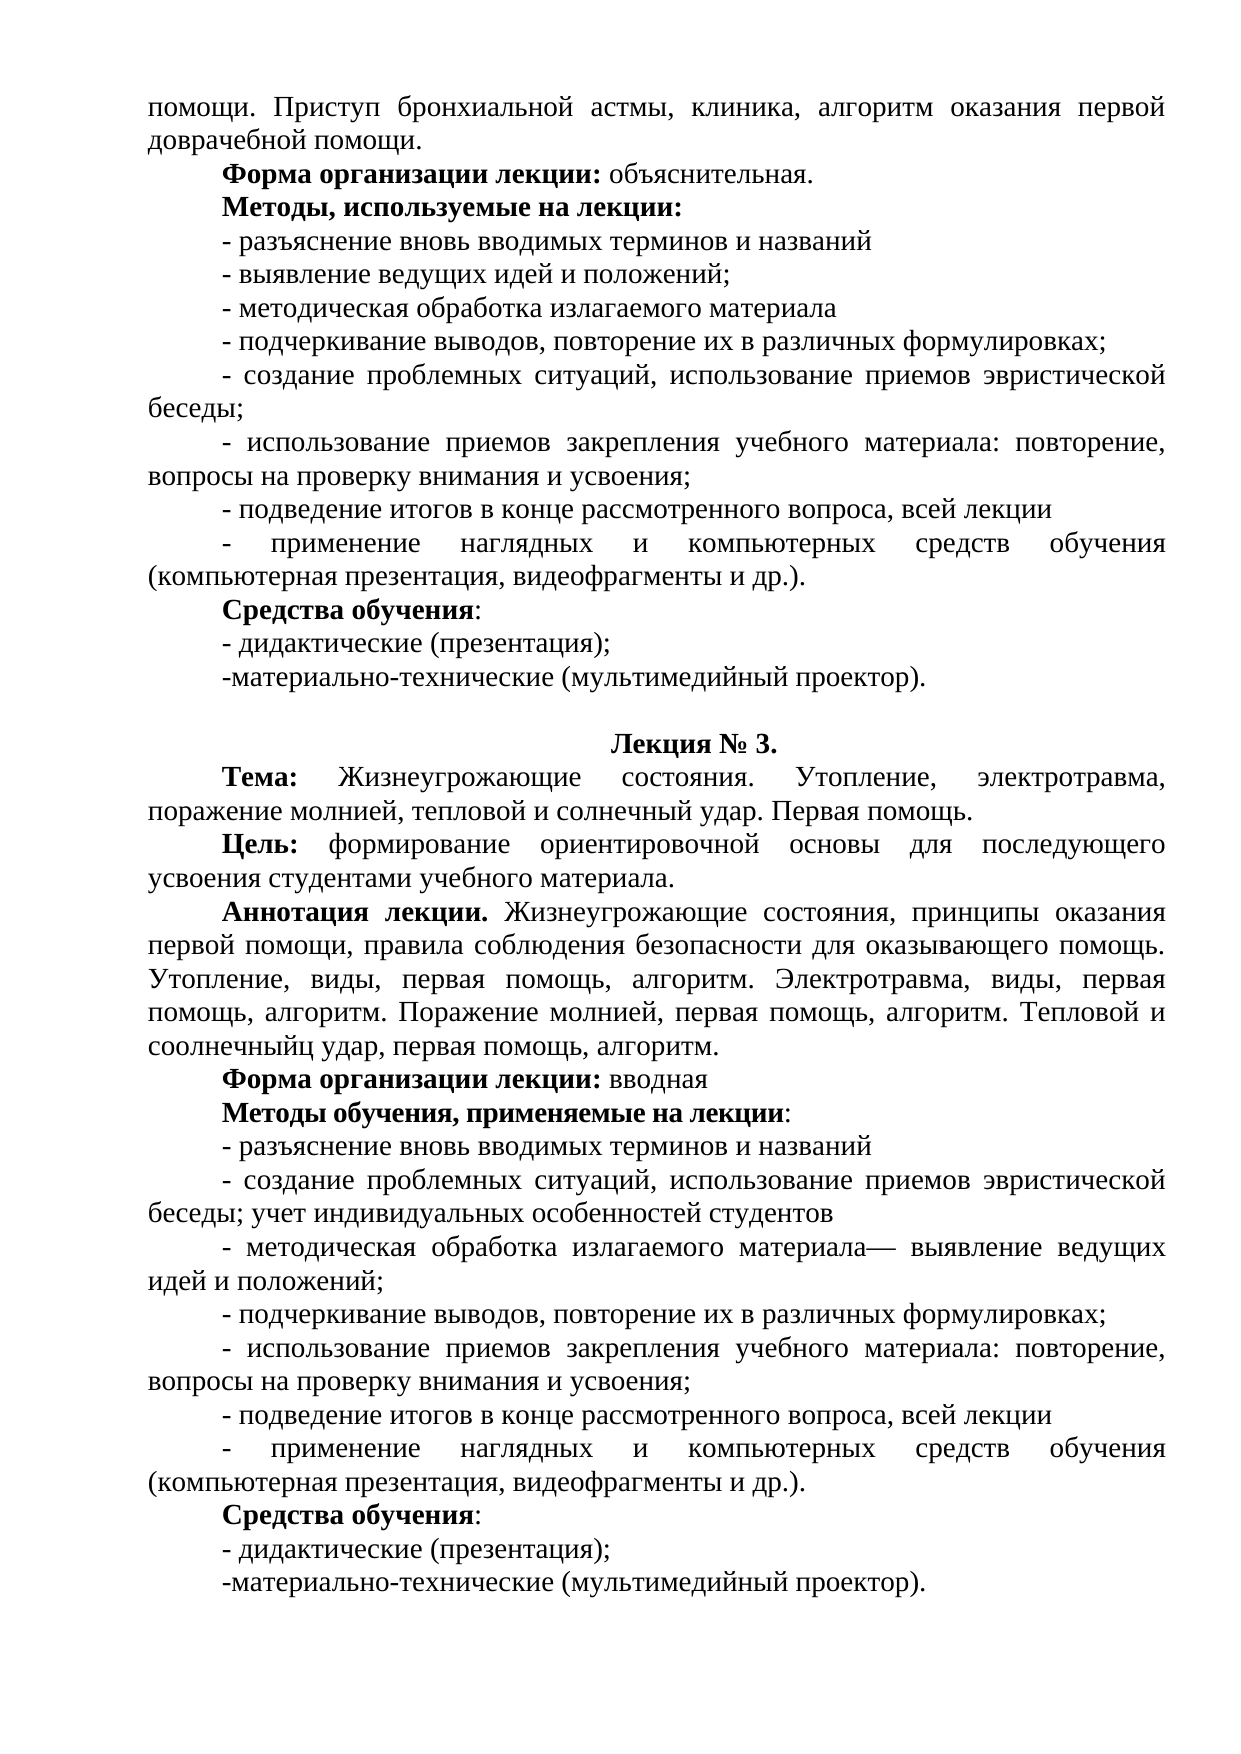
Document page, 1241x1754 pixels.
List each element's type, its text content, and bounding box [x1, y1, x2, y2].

text - использование приемов закрепления учебного материала: повторение, вопросы на проверку внимания и усвоения; [148, 1330, 1167, 1397]
text - выявление ведущих идей и положений; [148, 256, 1167, 290]
text Методы обучения, применяемые на лекции: [148, 1095, 1167, 1128]
text -материально-технические (мультимедийный проектор). [148, 659, 1167, 692]
text - применение наглядных и компьютерных средств обучения (компьютерная презентация, видеофрагменты и др.). [148, 525, 1167, 592]
text - применение наглядных и компьютерных средств обучения (компьютерная презентация, видеофрагменты и др.). [148, 1430, 1167, 1497]
text - подведение итогов в конце рассмотренного вопроса, всей лекции [148, 1397, 1167, 1430]
text -материально-технические (мультимедийный проектор). [148, 1564, 1167, 1598]
text - дидактические (презентация); [148, 625, 1167, 659]
text Лекция № 3. [148, 726, 1167, 759]
text - разъяснение вновь вводимых терминов и названий [148, 223, 1167, 256]
text - подведение итогов в конце рассмотренного вопроса, всей лекции [148, 491, 1167, 525]
text Тема: Жизнеугрожающие состояния. Утопление, электротравма, поражение молнией, тепловой и солнечный удар. Первая помощь. [148, 759, 1167, 827]
text Форма организации лекции: вводная [148, 1061, 1167, 1095]
text - использование приемов закрепления учебного материала: повторение, вопросы на проверку внимания и усвоения; [148, 424, 1167, 491]
text Средства обучения: [148, 1497, 1167, 1531]
text - подчеркивание выводов, повторение их в различных формулировках; [148, 1296, 1167, 1330]
text - создание проблемных ситуаций, использование приемов эвристической беседы; учет индивидуальных особенностей студентов [148, 1162, 1167, 1229]
text Средства обучения: [148, 592, 1167, 625]
text Методы, используемые на лекции: [148, 189, 1167, 223]
text - методическая обработка излагаемого материала— выявление ведущих идей и положений; [148, 1229, 1167, 1296]
text - подчеркивание выводов, повторение их в различных формулировках; [148, 323, 1167, 357]
text Аннотация лекции. Жизнеугрожающие состояния, принципы оказания первой помощи, правила соблюдения безопасности для оказывающего помощь. Утопление, виды, первая помощь, алгоритм. Электротравма, виды, первая помощь, алгоритм. Поражение молнией, первая помощь, алгоритм. Тепловой и соолнечныйц удар, первая помощь, алгоритм. [148, 894, 1167, 1061]
text Форма организации лекции: объяснительная. [148, 156, 1167, 189]
text - методическая обработка излагаемого материала [148, 290, 1167, 323]
text - дидактические (презентация); [148, 1531, 1167, 1564]
text - создание проблемных ситуаций, использование приемов эвристической беседы; [148, 357, 1167, 424]
text Цель: формирование ориентировочной основы для последующего усвоения студентами учебного материала. [148, 827, 1167, 894]
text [148, 89, 1167, 156]
text - разъяснение вновь вводимых терминов и названий [148, 1128, 1167, 1162]
